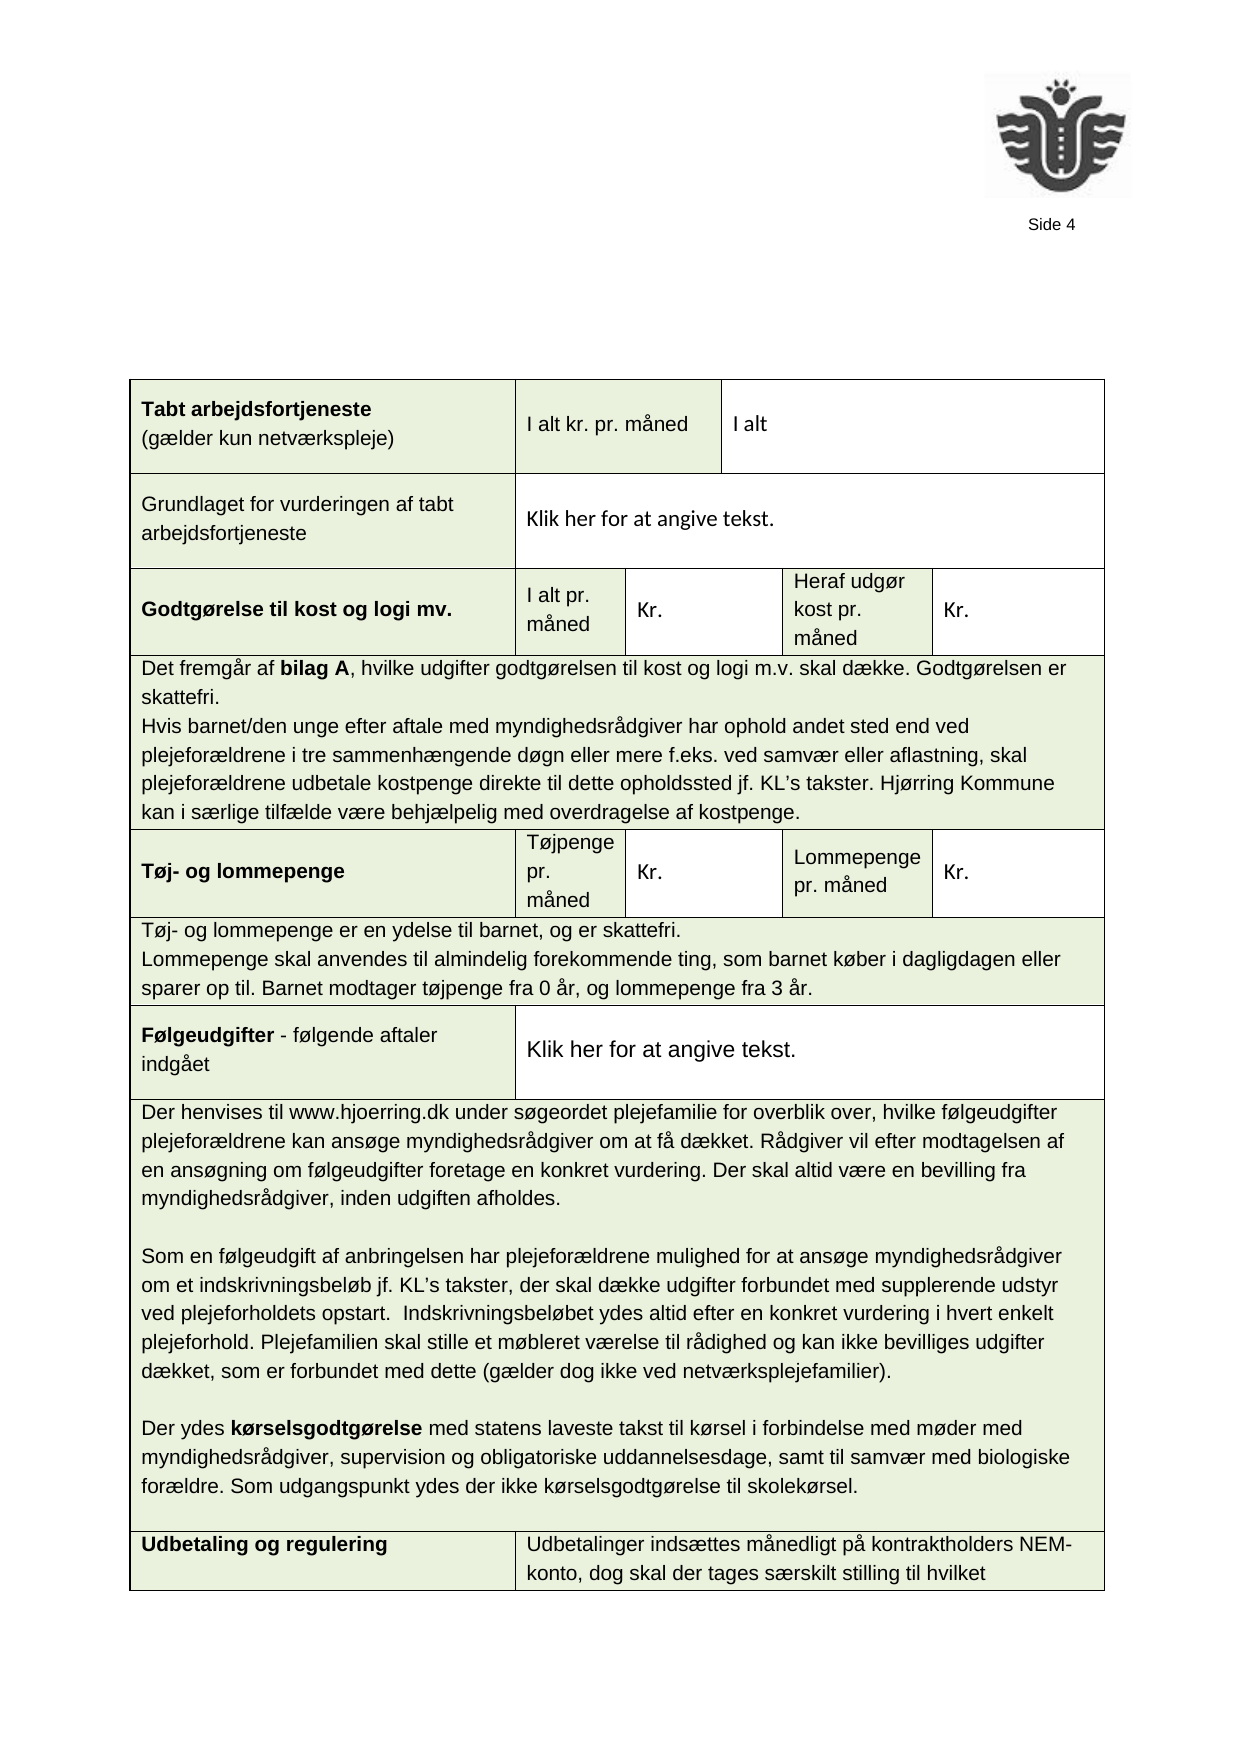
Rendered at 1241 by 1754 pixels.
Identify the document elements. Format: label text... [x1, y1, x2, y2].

table_cell Heraf udgør kost pr. måned [783, 569, 932, 655]
table_cell Tabt arbejdsfortjeneste (gælder kun netværkspleje) [131, 380, 515, 473]
table_cell Lommepenge pr. måned [783, 830, 932, 917]
table_cell [933, 569, 1104, 655]
table_cell Det fremgår af bilag A, hvilke udgifter godtgørelsen til kost og logi m.v. skal dække. Godtgørelsen er skattefri. Hvis barnet/den unge efter aftale med myndighedsrådgiver har ophold andet sted end ved plejeforældrene i tre sammenhængende døgn eller mere f.eks. ved samvær eller aflastning, skal plejeforældrene udbetale kostpenge direkte til dette opholdssted jf. KL’s takster. Hjørring Kommune kan i særlige tilfælde være behjælpelig med overdragelse af kostpenge. [131, 656, 1104, 829]
table_cell [626, 569, 782, 655]
table_cell Tøj- og lommepenge er en ydelse til barnet, og er skattefri. Lommepenge skal anvendes til almindelig forekommende ting, som barnet køber i dagligdagen eller sparer op til. Barnet modtager tøjpenge fra 0 år, og lommepenge fra 3 år. [131, 918, 1104, 1004]
picture [984, 70, 1137, 198]
table_cell Følgeudgifter - følgende aftaler indgået [131, 1006, 515, 1099]
table_cell Der henvises til www.hjoerring.dk under søgeordet plejefamilie for overblik over, hvilke følgeudgifter plejeforældrene kan ansøge myndighedsrådgiver om at få dækket. Rådgiver vil efter modtagelsen af en ansøgning om følgeudgifter foretage en konkret vurdering. Der skal altid være en bevilling fra myndighedsrådgiver, inden udgiften afholdes. Som en følgeudgift af anbringelsen har plejeforældrene mulighed for at ansøge myndighedsrådgiver om et indskrivningsbeløb jf. KL’s takster, der skal dække udgifter forbundet med supplerende udstyr ved plejeforholdets opstart. Indskrivningsbeløbet ydes altid efter en konkret vurdering i hvert enkelt plejeforhold. Plejefamilien skal stille et møbleret værelse til rådighed og kan ikke bevilliges udgifter dækket, som er forbundet med dette (gælder dog ikke ved netværksplejefamilier). Der ydes kørselsgodtgørelse med statens laveste takst til kørsel i forbindelse med møder med myndighedsrådgiver, supervision og obligatoriske uddannelsesdage, samt til samvær med biologiske forældre. Som udgangspunkt ydes der ikke kørselsgodtgørelse til skolekørsel. [131, 1100, 1104, 1531]
table_cell [626, 830, 782, 917]
table_cell Tøjpenge pr. måned [516, 830, 625, 917]
table_cell Tøj- og lommepenge [131, 830, 515, 917]
table_cell [722, 380, 1104, 473]
table_cell I alt kr. pr. måned [516, 380, 721, 473]
table_cell Grundlaget for vurderingen af tabt arbejdsfortjeneste [131, 474, 515, 567]
table_cell Godtgørelse til kost og logi mv. [131, 569, 515, 655]
table_cell I alt pr. måned [516, 569, 625, 655]
table_cell [933, 830, 1104, 917]
table_cell Udbetaling og regulering [131, 1532, 515, 1590]
